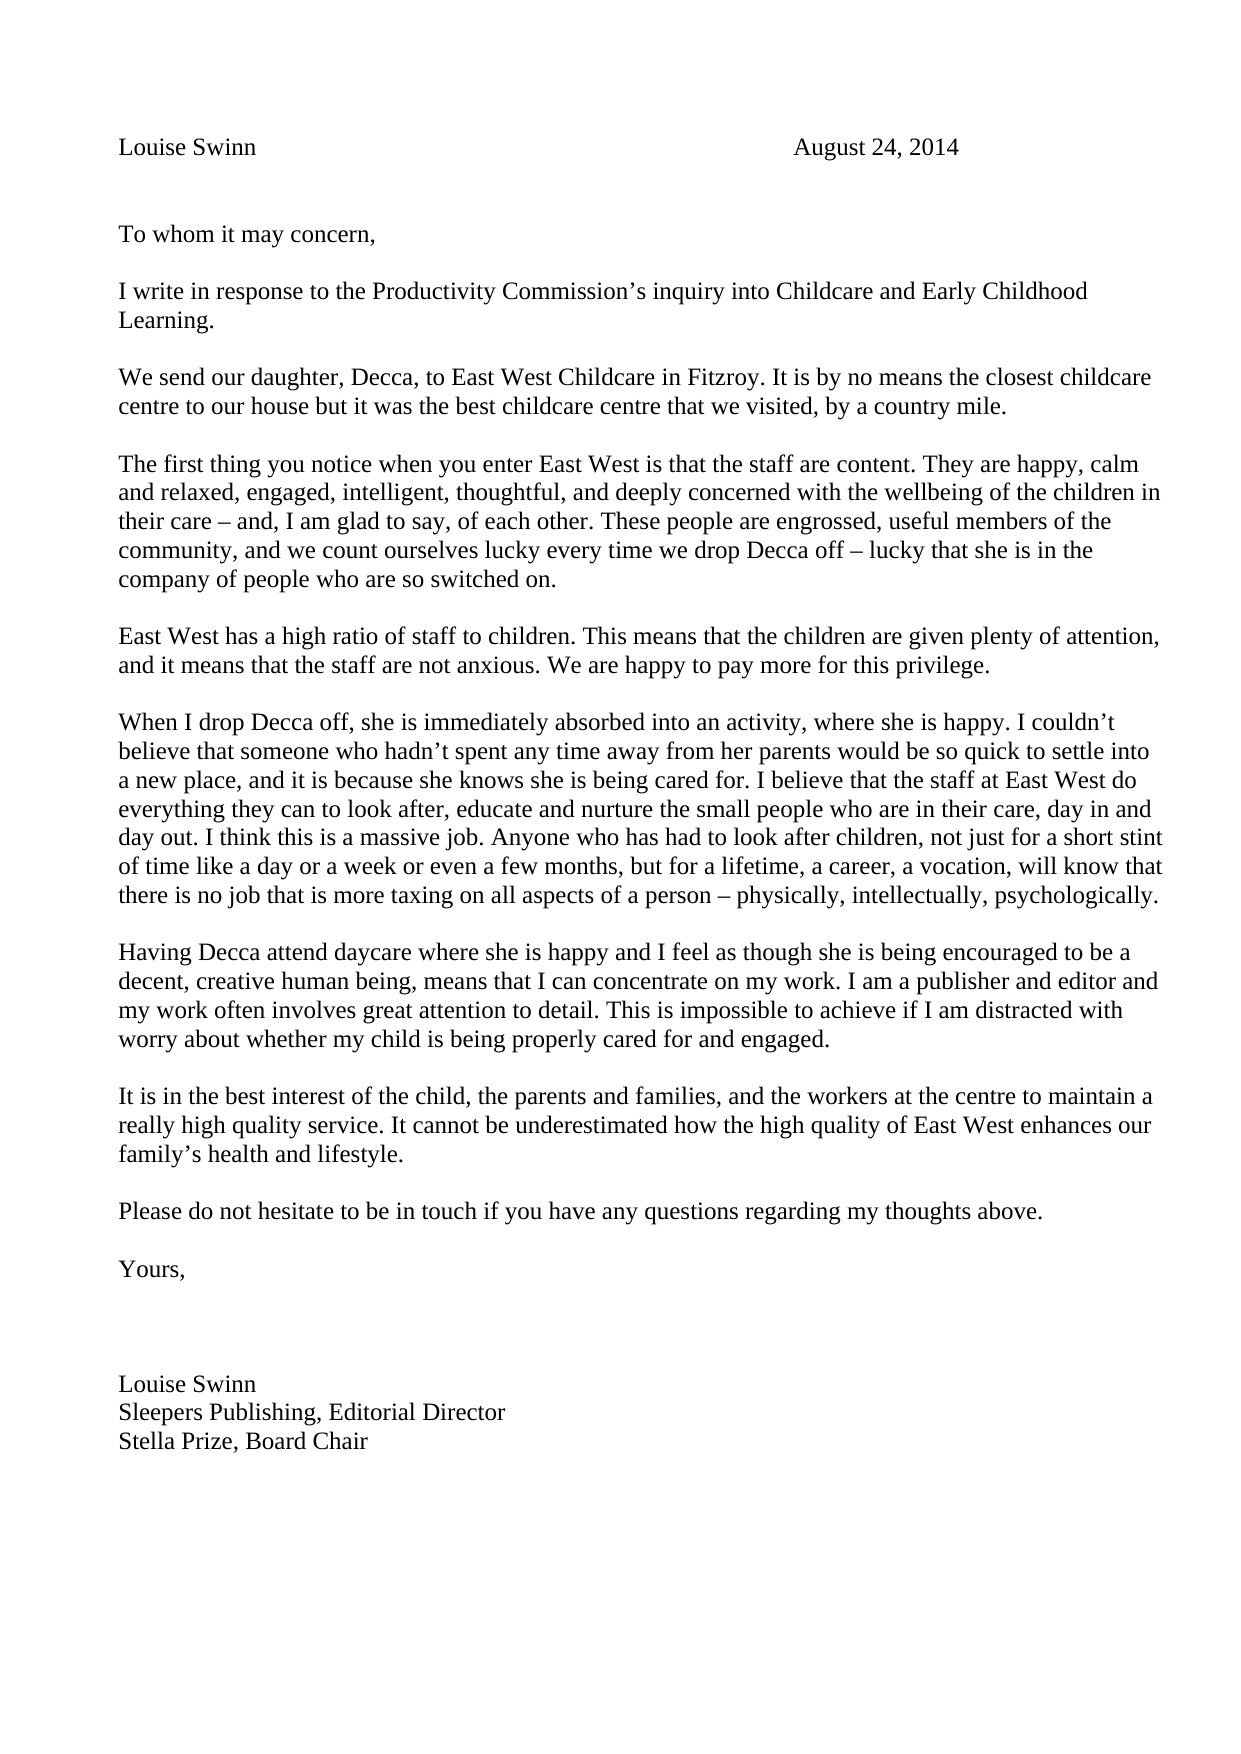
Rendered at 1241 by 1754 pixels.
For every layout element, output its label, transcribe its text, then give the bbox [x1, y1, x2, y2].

text It is in the best interest of the child, the parents and families, and the workers at the centre to maintain a really high quality service. It cannot be underestimated how the high quality of East West enhances our family’s health and lifestyle. [118, 1081, 1165, 1167]
text Please do not hesitate to be in touch if you have any questions regarding my thoughts above. [118, 1196, 1165, 1225]
text Louise Swinn August 24, 2014 [118, 132, 1165, 161]
text I write in response to the Productivity Commission’s inquiry into Childcare and Early Childhood Learning. [118, 276, 1165, 334]
text Sleepers Publishing, Editorial Director [118, 1397, 1165, 1426]
text Stella Prize, Board Chair [118, 1426, 1165, 1455]
text Louise Swinn [118, 1369, 1165, 1397]
text To whom it may concern, [118, 219, 1165, 247]
text We send our daughter, Decca, to East West Childcare in Fitzroy. It is by no means the closest childcare centre to our house but it was the best childcare centre that we visited, by a country mile. [118, 362, 1165, 420]
text Yours, [118, 1254, 1165, 1282]
text Having Decca attend daycare where she is happy and I feel as though she is being encouraged to be a decent, creative human being, means that I can concentrate on my work. I am a publisher and editor and my work often involves great attention to detail. This is impossible to achieve if I am distracted with worry about whether my child is being properly cared for and engaged. [118, 937, 1165, 1052]
text When I drop Decca off, she is immediately absorbed into an activity, where she is happy. I couldn’t believe that someone who hadn’t spent any time away from her parents would be so quick to settle into a new place, and it is because she knows she is being cared for. I believe that the staff at East West do everything they can to look after, educate and nurture the small people who are in their care, day in and day out. I think this is a massive job. Anyone who has had to look after children, not just for a short stint of time like a day or a week or even a few months, but for a lifetime, a career, a vocation, will know that there is no job that is more taxing on all aspects of a person – physically, intellectually, psychologically. [118, 707, 1165, 909]
text The first thing you notice when you enter East West is that the staff are content. They are happy, calm and relaxed, engaged, intelligent, thoughtful, and deeply concerned with the wellbeing of the children in their care – and, I am glad to say, of each other. These people are engrossed, useful members of the community, and we count ourselves lucky every time we drop Decca off – lucky that she is in the company of people who are so switched on. [118, 449, 1165, 592]
text East West has a high ratio of staff to children. This means that the children are given plenty of attention, and it means that the staff are not anxious. We are happy to pay more for this privilege. [118, 621, 1165, 679]
